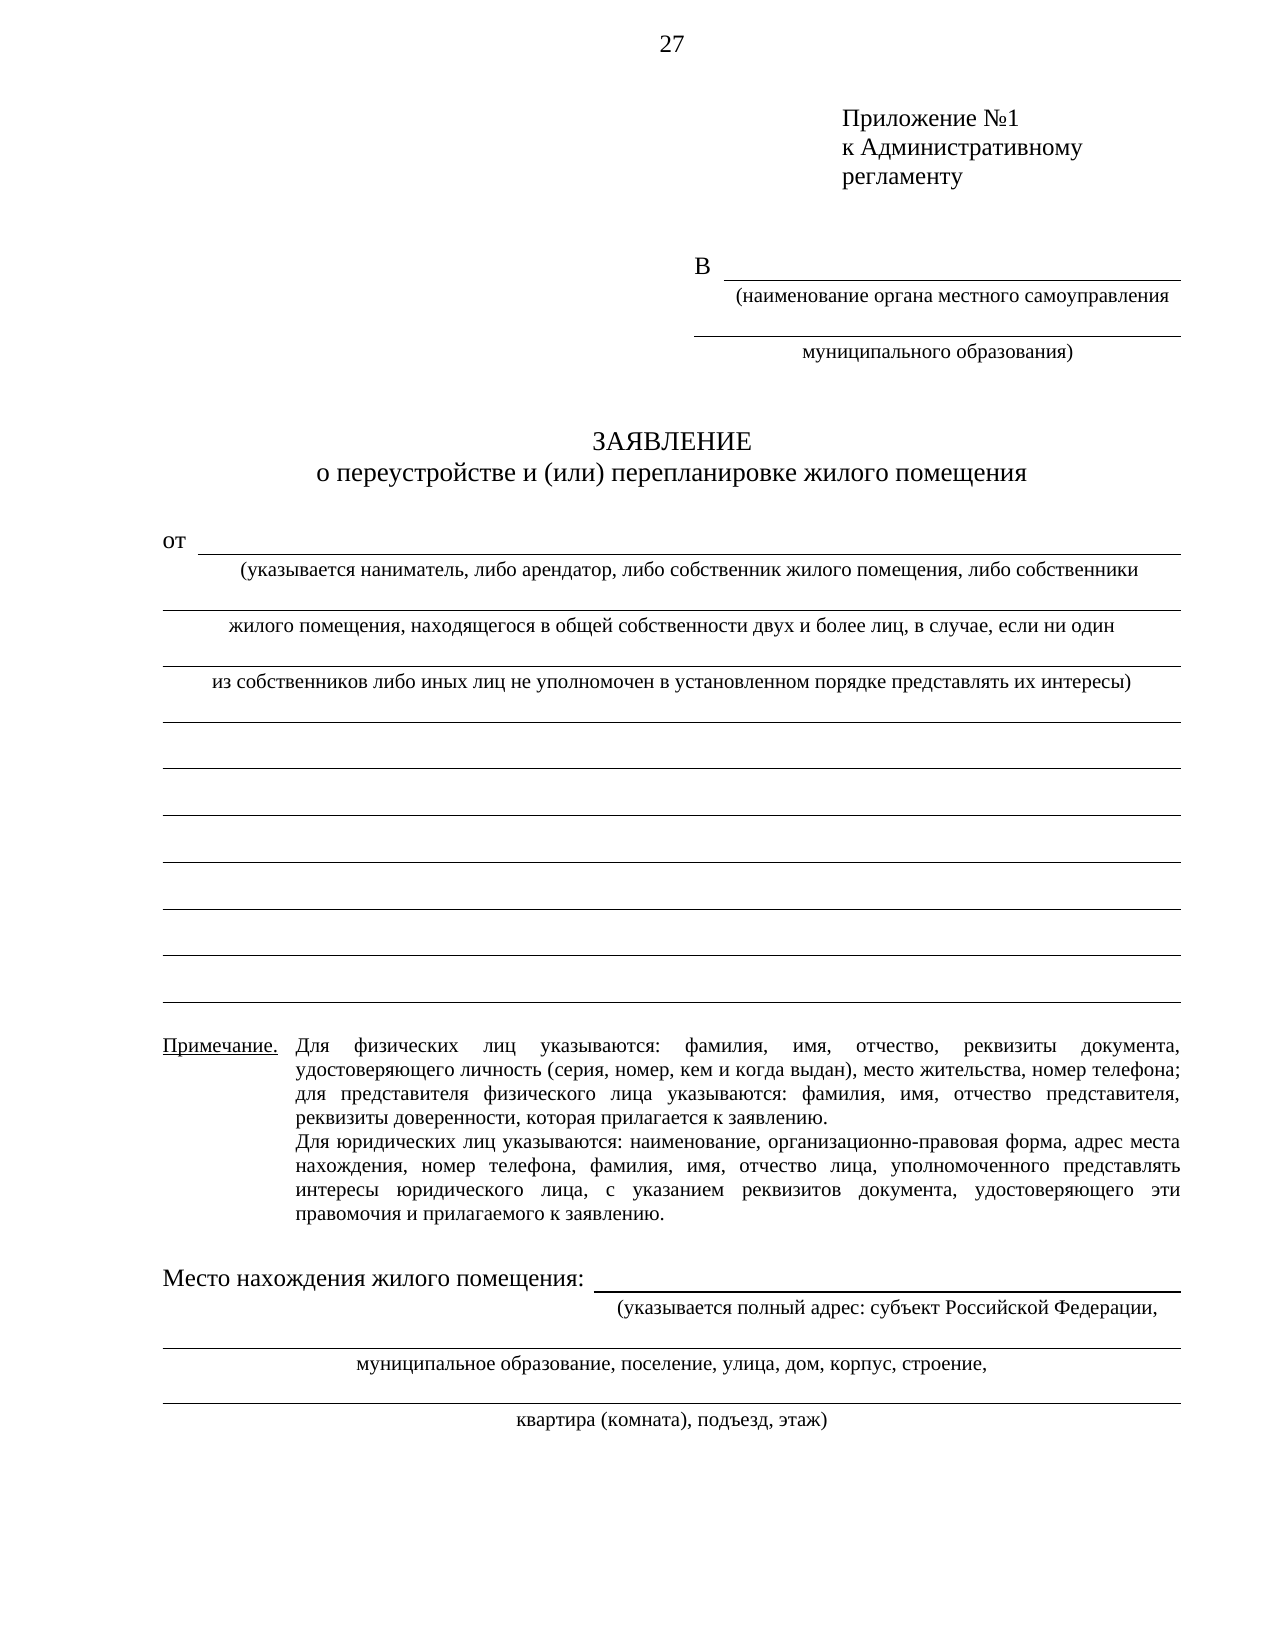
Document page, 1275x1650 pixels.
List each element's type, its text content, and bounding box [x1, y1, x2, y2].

text (наименование органа местного самоуправления [724, 281, 1181, 307]
text регламенту [162, 161, 1181, 190]
text (указывается наниматель, либо арендатор, либо собственник жилого помещения, либо собственники [198, 555, 1181, 581]
text Приложение №1 [162, 103, 1181, 132]
text Для юридических лиц указываются: наименование, организационно-правовая форма, адрес места нахождения, номер телефона, фамилия, имя, отчество лица, уполномоченного представлять интересы юридического лица, с указанием реквизитов документа, удостоверяющего эти правомочия и прилагаемого к заявлению. [295, 1129, 1181, 1225]
text от [162, 525, 1181, 554]
text муниципального образования) [694, 337, 1181, 363]
text квартира (комната), подъезд, этаж) [162, 1404, 1181, 1431]
text (указывается полный адрес: субъект Российской Федерации, [594, 1293, 1181, 1319]
text Заявление о переустройстве и (или) перепланировке жилого помещения [162, 425, 1181, 487]
text муниципальное образование, поселение, улица, дом, корпус, строение, [162, 1349, 1181, 1374]
text из собственников либо иных лиц не уполномочен в установленном порядке представлять их интересы) [162, 667, 1181, 693]
text Примечание. Для физических лиц указываются: фамилия, имя, отчество, реквизиты документа, удостоверяющего личность (серия, номер, кем и когда выдан), место жительства, номер телефона; для представителя физического лица указываются: фамилия, имя, отчество представителя, реквизиты доверенности, которая прилагается к заявлению. [162, 1033, 1181, 1129]
text жилого помещения, находящегося в общей собственности двух и более лиц, в случае, если ни один [162, 611, 1181, 637]
text В [694, 251, 1181, 279]
text к Административному [162, 132, 1181, 161]
text Место нахождения жилого помещения: [162, 1263, 1181, 1291]
